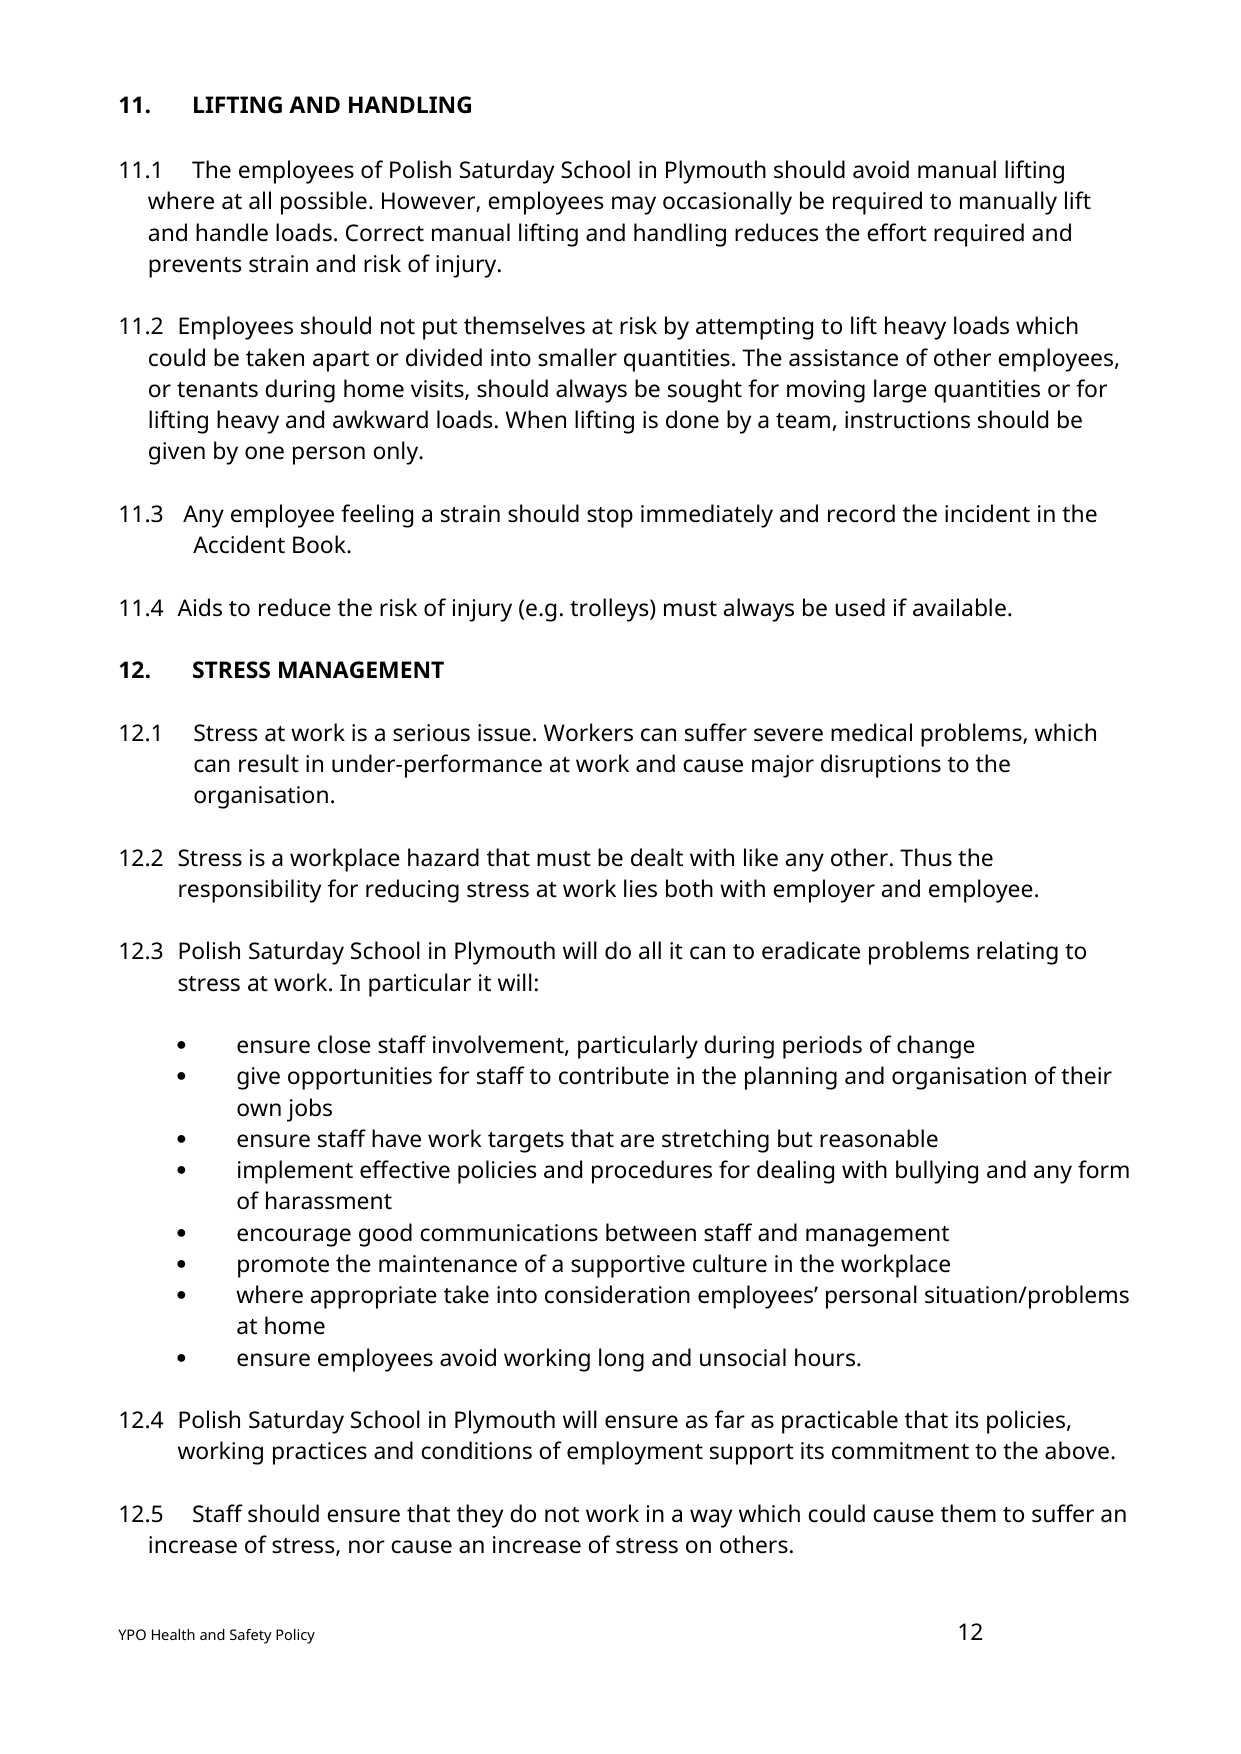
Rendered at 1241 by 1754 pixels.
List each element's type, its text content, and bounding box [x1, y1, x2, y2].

list Employees should not put themselves at risk by attempting to lift heavy loads which could be taken apart or divided into smaller quantities. The assistance of other employees, or tenants during home visits, should always be sought for moving large quantities or for lifting heavy and awkward loads. When lifting is done by a team, instructions should be given by one person only. [118, 310, 1137, 466]
list ensure close staff involvement, particularly during periods of change [177, 1029, 1137, 1060]
list Aids to reduce the risk of injury (e.g. trolleys) must always be used if available. [118, 591, 1137, 623]
list Staff should ensure that they do not work in a way which could cause them to suffer an increase of stress, nor cause an increase of stress on others. [118, 1498, 1137, 1591]
list give opportunities for staff to contribute in the planning and organisation of their own jobs [177, 1060, 1137, 1123]
list Any employee feeling a strain should stop immediately and record the incident in the Accident Book. [118, 498, 1137, 560]
list encourage good communications between staff and management [177, 1216, 1137, 1248]
list Stress at work is a serious issue. Workers can suffer severe medical problems, which can result in under-performance at work and cause major disruptions to the organisation. [118, 716, 1137, 841]
subtitle 12. STRESS MANAGEMENT [118, 654, 1137, 685]
list Stress is a workplace hazard that must be dealt with like any other. Thus the responsibility for reducing stress at work lies both with employer and employee. [118, 841, 1137, 935]
list Polish Saturday School in Plymouth will do all it can to eradicate problems relating to stress at work. In particular it will: [118, 935, 1137, 998]
list ensure employees avoid working long and unsocial hours. [177, 1341, 1137, 1404]
list ensure staff have work targets that are stretching but reasonable [177, 1123, 1137, 1154]
list where appropriate take into consideration employees’ personal situation/problems at home [177, 1279, 1137, 1341]
list Polish Saturday School in Plymouth will ensure as far as practicable that its policies, working practices and conditions of employment support its commitment to the above. [118, 1404, 1137, 1498]
list implement effective policies and procedures for dealing with bullying and any form of harassment [177, 1154, 1137, 1216]
list promote the maintenance of a supportive culture in the workplace [177, 1248, 1137, 1279]
list The employees of Polish Saturday School in Plymouth should avoid manual lifting where at all possible. However, employees may occasionally be required to manually lift and handle loads. Correct manual lifting and handling reduces the effort required and prevents strain and risk of injury. [118, 154, 1137, 310]
subtitle 11. LIFTING AND HANDLING [118, 89, 1137, 154]
